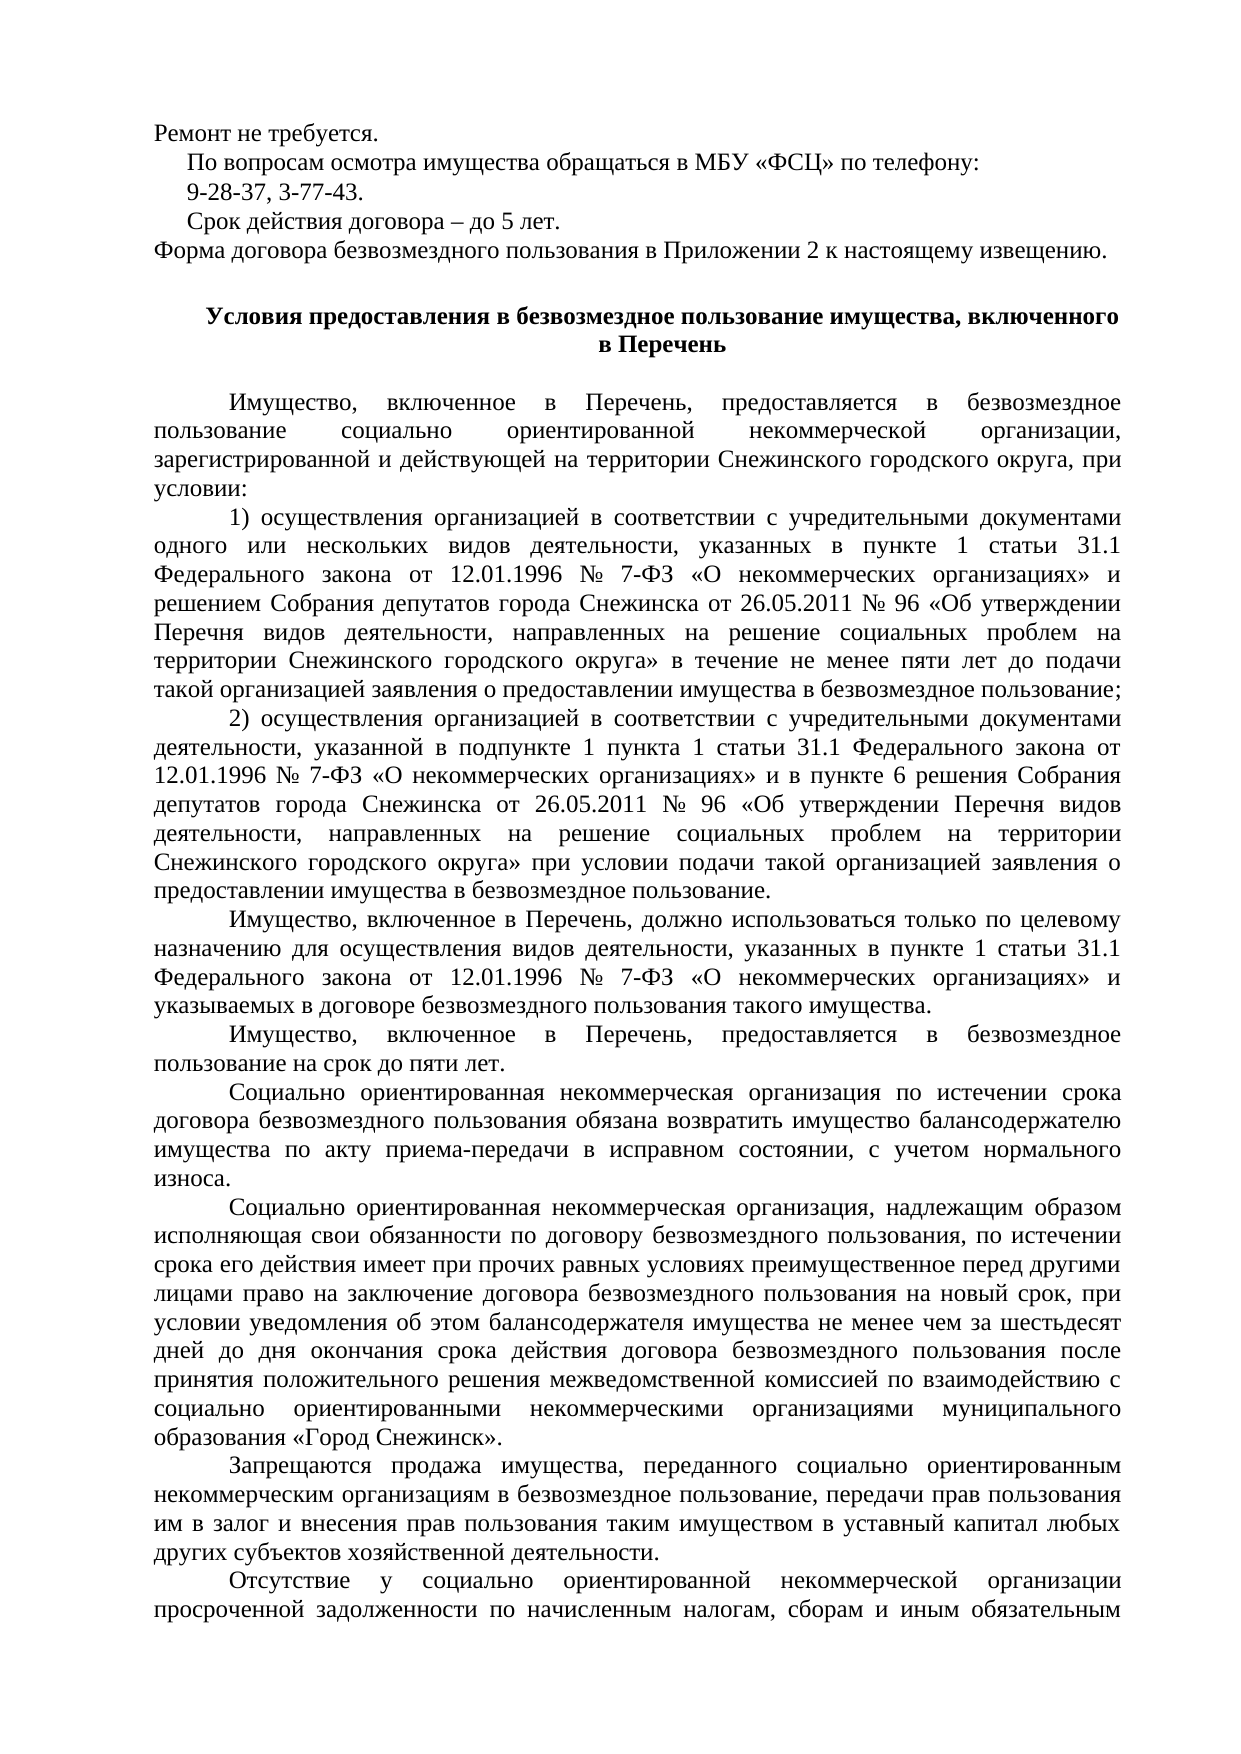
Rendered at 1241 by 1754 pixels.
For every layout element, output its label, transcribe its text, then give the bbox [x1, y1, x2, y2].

text Ремонт не требуется. [153, 118, 1122, 147]
text Социально ориентированная некоммерческая организация по истечении срока договора безвозмездного пользования обязана возвратить имущество балансодержателю имущества по акту приема-передачи в исправном состоянии, с учетом нормального износа. [153, 1077, 1122, 1192]
text 1) осуществления организацией в соответствии с учредительными документами одного или нескольких видов деятельности, указанных в пункте 1 статьи 31.1 Федерального закона от 12.01.1996 № 7-ФЗ «О некоммерческих организациях» и решением Собрания депутатов города Снежинска от 26.05.2011 № 96 «Об утверждении Перечня видов деятельности, направленных на решение социальных проблем на территории Снежинского городского округа» в течение не менее пяти лет до подачи такой организацией заявления о предоставлении имущества в безвозмездное пользование; [153, 502, 1122, 686]
text Имущество, включенное в Перечень, должно использоваться только по целевому назначению для осуществления видов деятельности, указанных в пункте 1 статьи 31.1 Федерального закона от 12.01.1996 № 7-ФЗ «О некоммерческих организациях» и указываемых в договоре безвозмездного пользования такого имущества. [153, 904, 1122, 1019]
text Форма договора безвозмездного пользования в Приложении 2 к настоящему извещению. [153, 235, 1122, 264]
text 2) осуществления организацией в соответствии с учредительными документами деятельности, указанной в подпункте 1 пункта 1 статьи 31.1 Федерального закона от 12.01.1996 № 7-ФЗ «О некоммерческих организациях» и в пункте 6 решения Собрания депутатов города Снежинска от 26.05.2011 № 96 «Об утверждении Перечня видов деятельности, направленных на решение социальных проблем на территории Снежинского городского округа» при условии подачи такой организацией заявления о предоставлении имущества в безвозмездное пользование. [153, 703, 1122, 904]
text Социально ориентированная некоммерческая организация, надлежащим образом исполняющая свои обязанности по договору безвозмездного пользования, по истечении срока его действия имеет при прочих равных условиях преимущественное перед другими лицами право на заключение договора безвозмездного пользования на новый срок, при условии уведомления об этом балансодержателя имущества не менее чем за шестьдесят дней до дня окончания срока действия договора безвозмездного пользования после принятия положительного решения межведомственной комиссией по взаимодействию с социально ориентированными некоммерческими организациями муниципального образования «Город Снежинск». [153, 1192, 1122, 1451]
text По вопросам осмотра имущества обращаться в МБУ «ФСЦ» по телефону: [187, 147, 1122, 176]
text Имущество, включенное в Перечень, предоставляется в безвозмездное пользование социально ориентированной некоммерческой организации, зарегистрированной и действующей на территории Снежинского городского округа, при условии: [153, 387, 1122, 502]
text Запрещаются продажа имущества, переданного социально ориентированным некоммерческим организациям в безвозмездное пользование, передачи прав пользования им в залог и внесения прав пользования таким имуществом в уставный капитал любых других субъектов хозяйственной деятельности. [153, 1451, 1122, 1566]
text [153, 1566, 1122, 1623]
text 9-28-37, 3-77-43. [187, 177, 1122, 205]
text Срок действия договора – до 5 лет. [187, 206, 1122, 235]
subtitle Условия предоставления в безвозмездное пользование имущества, включенного в Перечень [202, 301, 1122, 358]
text Имущество, включенное в Перечень, предоставляется в безвозмездное пользование на срок до пяти лет. [153, 1019, 1122, 1077]
